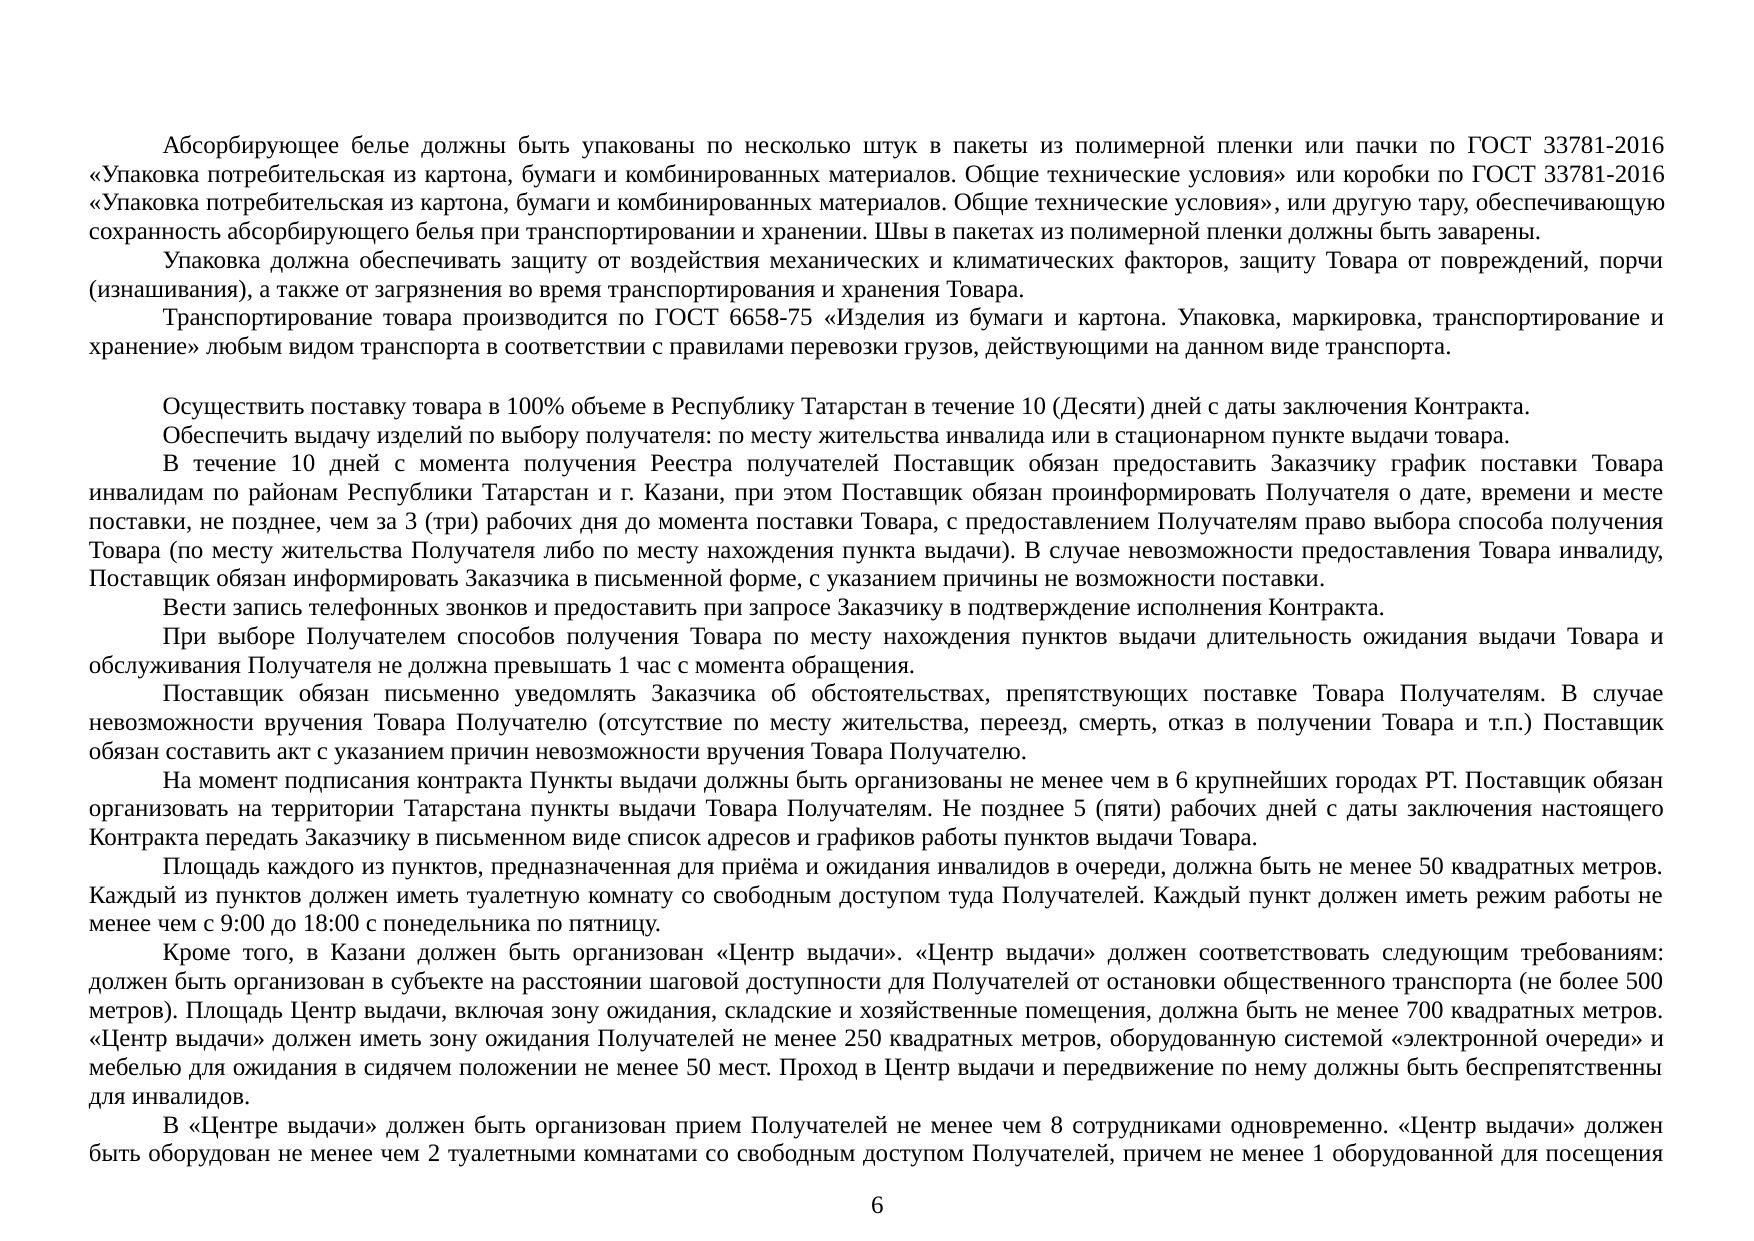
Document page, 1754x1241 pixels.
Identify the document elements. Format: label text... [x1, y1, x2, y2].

text Вести запись телефонных звонков и предоставить при запросе Заказчику в подтверждение исполнения Контракта. [89, 592, 1665, 621]
text Транспортирование товара производится по ГОСТ 6658-75 «Изделия из бумаги и картона. Упаковка, маркировка, транспортирование и хранение» любым видом транспорта в соответствии с правилами перевозки грузов, действующими на данном виде транспорта. [89, 302, 1665, 360]
text Поставщик обязан письменно уведомлять Заказчика об обстоятельствах, препятствующих поставке Товара Получателям. В случае невозможности вручения Товара Получателю (отсутствие по месту жительства, переезд, смерть, отказ в получении Товара и т.п.) Поставщик обязан составить акт с указанием причин невозможности вручения Товара Получателю. [89, 678, 1665, 765]
text Площадь каждого из пунктов, предназначенная для приёма и ожидания инвалидов в очереди, должна быть не менее 50 квадратных метров. Каждый из пунктов должен иметь туалетную комнату со свободным доступом туда Получателей. Каждый пункт должен иметь режим работы не менее чем с 9:00 до 18:00 с понедельника по пятницу. [89, 851, 1665, 937]
text При выборе Получателем способов получения Товара по месту нахождения пунктов выдачи длительность ожидания выдачи Товара и обслуживания Получателя не должна превышать 1 час с момента обращения. [89, 621, 1665, 678]
text Осуществить поставку товара в 100% объеме в Республику Татарстан в течение 10 (Десяти) дней с даты заключения Контракта. [89, 391, 1665, 420]
text Обеспечить выдачу изделий по выбору получателя: по месту жительства инвалида или в стационарном пункте выдачи товара. [89, 420, 1665, 448]
text Кроме того, в Казани должен быть организован «Центр выдачи». «Центр выдачи» должен соответствовать следующим требованиям: должен быть организован в субъекте на расстоянии шаговой доступности для Получателей от остановки общественного транспорта (не более 500 метров). Площадь Центр выдачи, включая зону ожидания, складские и хозяйственные помещения, должна быть не менее 700 квадратных метров. «Центр выдачи» должен иметь зону ожидания Получателей не менее 250 квадратных метров, оборудованную системой «электронной очереди» и мебелью для ожидания в сидячем положении не менее 50 мест. Проход в Центр выдачи и передвижение по нему должны быть беспрепятственны для инвалидов. [89, 937, 1665, 1110]
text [89, 1110, 1665, 1167]
text Абсорбирующее белье должны быть упакованы по несколько штук в пакеты из полимерной пленки или пачки по ГОСТ 33781-2016 «Упаковка потребительская из картона, бумаги и комбинированных материалов. Общие технические условия» или коробки по ГОСТ 33781-2016 «Упаковка потребительская из картона, бумаги и комбинированных материалов. Общие технические условия», или другую тару, обеспечивающую сохранность абсорбирующего белья при транспортировании и хранении. Швы в пакетах из полимерной пленки должны быть заварены. [89, 130, 1665, 245]
text В течение 10 дней с момента получения Реестра получателей Поставщик обязан предоставить Заказчику график поставки Товара инвалидам по районам Республики Татарстан и г. Казани, при этом Поставщик обязан проинформировать Получателя о дате, времени и месте поставки, не позднее, чем за 3 (три) рабочих дня до момента поставки Товара, с предоставлением Получателям право выбора способа получения Товара (по месту жительства Получателя либо по месту нахождения пункта выдачи). В случае невозможности предоставления Товара инвалиду, Поставщик обязан информировать Заказчика в письменной форме, с указанием причины не возможности поставки. [89, 448, 1665, 592]
text На момент подписания контракта Пункты выдачи должны быть организованы не менее чем в 6 крупнейших городах РТ. Поставщик обязан организовать на территории Татарстана пункты выдачи Товара Получателям. Не позднее 5 (пяти) рабочих дней с даты заключения настоящего Контракта передать Заказчику в письменном виде список адресов и графиков работы пунктов выдачи Товара. [89, 765, 1665, 851]
text Упаковка должна обеспечивать защиту от воздействия механических и климатических факторов, защиту Товара от повреждений, порчи (изнашивания), а также от загрязнения во время транспортирования и хранения Товара. [89, 245, 1665, 302]
